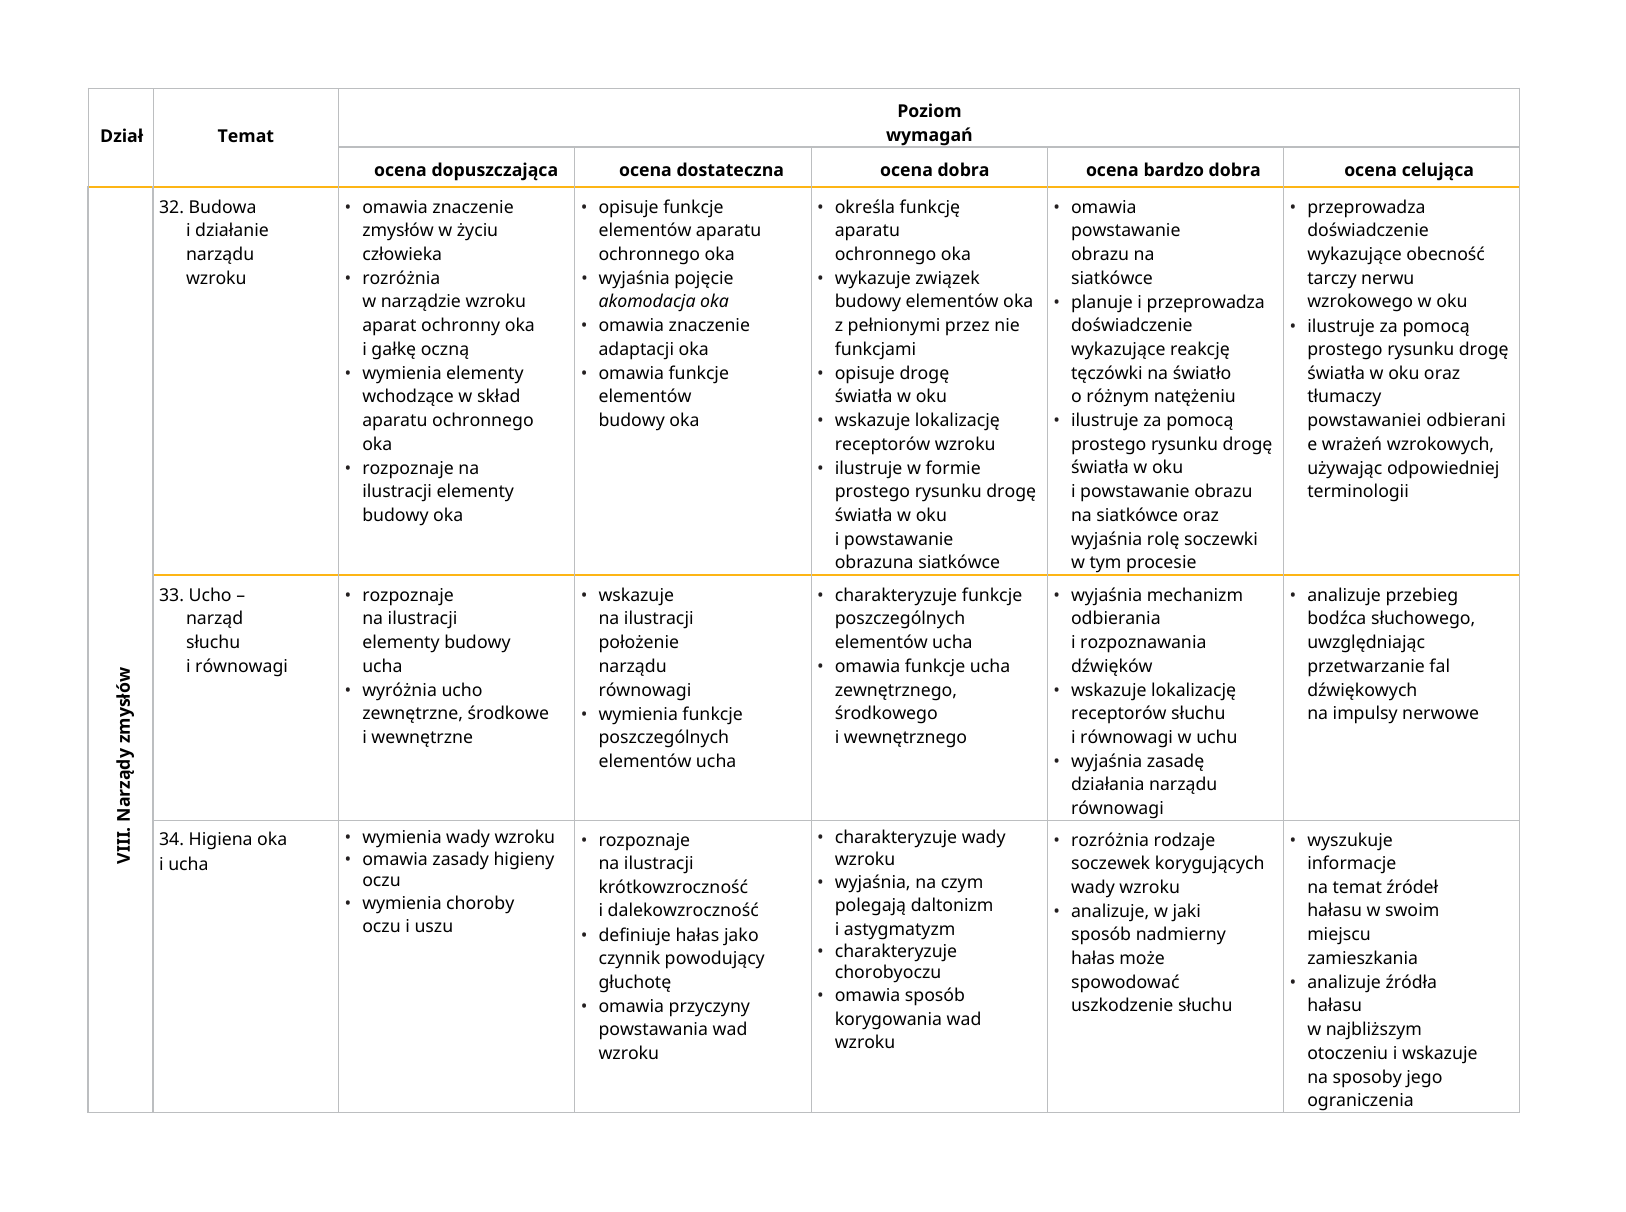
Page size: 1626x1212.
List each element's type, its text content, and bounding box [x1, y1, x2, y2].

table_cell charakteryzuje funkcje poszczególnych elementów ucha omawia funkcje ucha zewnętrznego, środkowego i wewnętrznego [812, 576, 1047, 820]
table_cell charakteryzuje wady wzroku wyjaśnia, na czym polegają daltonizm i astygmatyzm charakteryzuje chorobyoczu omawia sposób korygowania wad wzroku [812, 821, 1047, 1112]
table_cell wyszukuje informacje na temat źródeł hałasu w swoim miejscu zamieszkania analizuje źródła hałasu w najbliższym otoczeniu i wskazuje na sposoby jego ograniczenia [1284, 821, 1519, 1112]
table_cell przeprowadza doświadczenie wykazujące obecność tarczy nerwu wzrokowego w oku ilustruje za pomocą prostego rysunku drogę światła w oku oraz tłumaczy powstawaniei odbieranie wrażeń wzrokowych, używając odpowiedniej terminologii [1284, 188, 1519, 574]
table_cell ocena dobra [812, 148, 1047, 186]
table_cell ocena dopuszczająca [339, 148, 574, 186]
table_cell wskazuje na ilustracji położenie narządu równowagi wymienia funkcje poszczególnych elementów ucha [575, 576, 811, 820]
table_header Dział [89, 89, 153, 186]
table_cell 34. Higiena oka i ucha [154, 821, 338, 1112]
table_cell określa funkcję aparatu ochronnego oka wykazuje związek budowy elementów oka z pełnionymi przez nie funkcjami opisuje drogę światła w oku wskazuje lokalizację receptorów wzroku ilustruje w formie prostego rysunku drogę światła w oku i powstawanie obrazuna siatkówce [812, 188, 1047, 574]
table_cell VIII. Narządy zmysłów [89, 188, 152, 1112]
table_cell omawia powstawanie obrazu na siatkówce planuje i przeprowadza doświadczenie wykazujące reakcję tęczówki na światło o różnym natężeniu ilustruje za pomocą prostego rysunku drogę światła w oku i powstawanie obrazu na siatkówce oraz wyjaśnia rolę soczewki w tym procesie [1048, 188, 1283, 574]
table_cell omawia znaczenie zmysłów w życiu człowieka rozróżnia w narządzie wzroku aparat ochronny oka i gałkę oczną wymienia elementy wchodzące w skład aparatu ochronnego oka rozpoznaje na ilustracji elementy budowy oka [339, 188, 574, 574]
table_cell ocena dostateczna [575, 148, 811, 186]
table_cell ocena bardzo dobra [1048, 148, 1283, 186]
table_cell wyjaśnia mechanizm odbierania i rozpoznawania dźwięków wskazuje lokalizację receptorów słuchu i równowagi w uchu wyjaśnia zasadę działania narządu równowagi [1048, 576, 1283, 820]
table_cell 33. Ucho – narząd słuchu i równowagi [154, 576, 338, 820]
table_cell 32. Budowa i działanie narządu wzroku [154, 188, 338, 574]
table_cell analizuje przebieg bodźca słuchowego, uwzględniając przetwarzanie fal dźwiękowych na impulsy nerwowe [1284, 576, 1519, 820]
table_header Temat [154, 89, 338, 186]
table_cell wymienia wady wzroku omawia zasady higieny oczu wymienia choroby oczu i uszu [339, 821, 574, 1112]
table_cell rozpoznaje na ilustracji elementy budowy ucha wyróżnia ucho zewnętrzne, środkowe i wewnętrzne [339, 576, 574, 820]
table_header Poziom wymagań [339, 89, 1519, 146]
table_cell rozpoznaje na ilustracji krótkowzroczność i dalekowzroczność definiuje hałas jako czynnik powodujący głuchotę omawia przyczyny powstawania wad wzroku [575, 821, 811, 1112]
table_cell rozróżnia rodzaje soczewek korygujących wady wzroku analizuje, w jaki sposób nadmierny hałas może spowodować uszkodzenie słuchu [1048, 821, 1283, 1112]
table_cell ocena celująca [1284, 148, 1519, 186]
table_cell opisuje funkcje elementów aparatu ochronnego oka wyjaśnia pojęcie akomodacja oka omawia znaczenie adaptacji oka omawia funkcje elementów budowy oka [575, 188, 811, 574]
